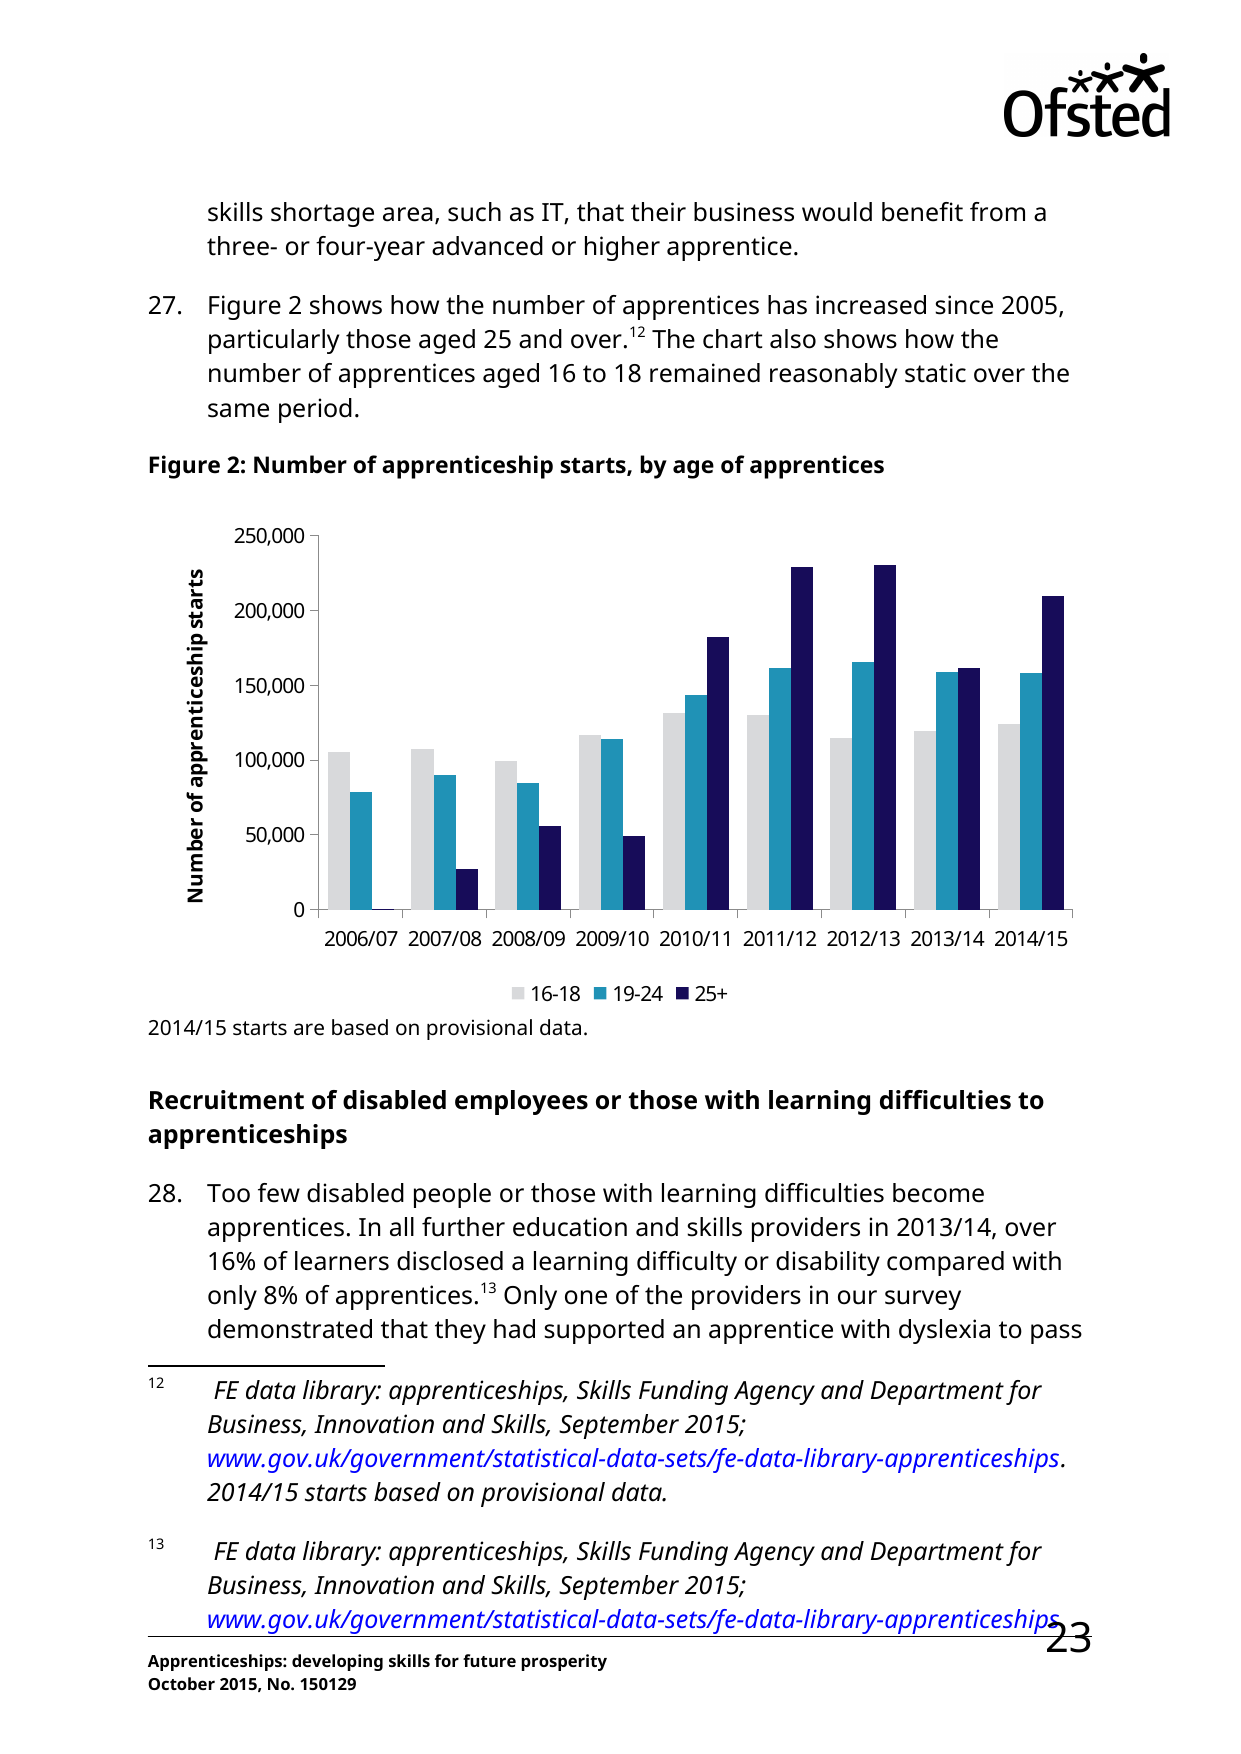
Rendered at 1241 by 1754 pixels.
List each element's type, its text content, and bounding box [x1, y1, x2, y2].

text Figure 2: Number of apprenticeship starts, by age of apprentices [148, 449, 1092, 481]
text Figure 2 shows how the number of apprentices has increased since 2005, particularly those aged 25 and over. The chart also shows how the number of apprentices aged 16 to 18 remained reasonably static over the same period. [148, 288, 1092, 424]
picture [1004, 53, 1170, 137]
subtitle Recruitment of disabled employees or those with learning difficulties to apprenticeships [148, 1082, 1092, 1150]
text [148, 1175, 1092, 1346]
text 2014/15 starts are based on provisional data. [148, 1014, 1092, 1042]
text Nationally, considerably more 16- to 18-year-olds apply for apprenticeships than those aged 25 and over, but far fewer become apprentices. Approximately 40% of the 19,000 learners on apprenticeships at the providers visited were aged 25 and over, whereas only 29% were aged 16 to 18. Most of these older apprentices were already employed in jobs that were converted to apprenticeships. Inspectors identified that meeting recruitment targets was often the priority for providers. In these cases, providers preferred to recruit an employee who required little training onto an apprenticeship, rather than seek out and convince employers in a skills shortage area, such as IT, that their business would benefit from a three- or four-year advanced or higher apprentice. [148, 195, 1092, 263]
